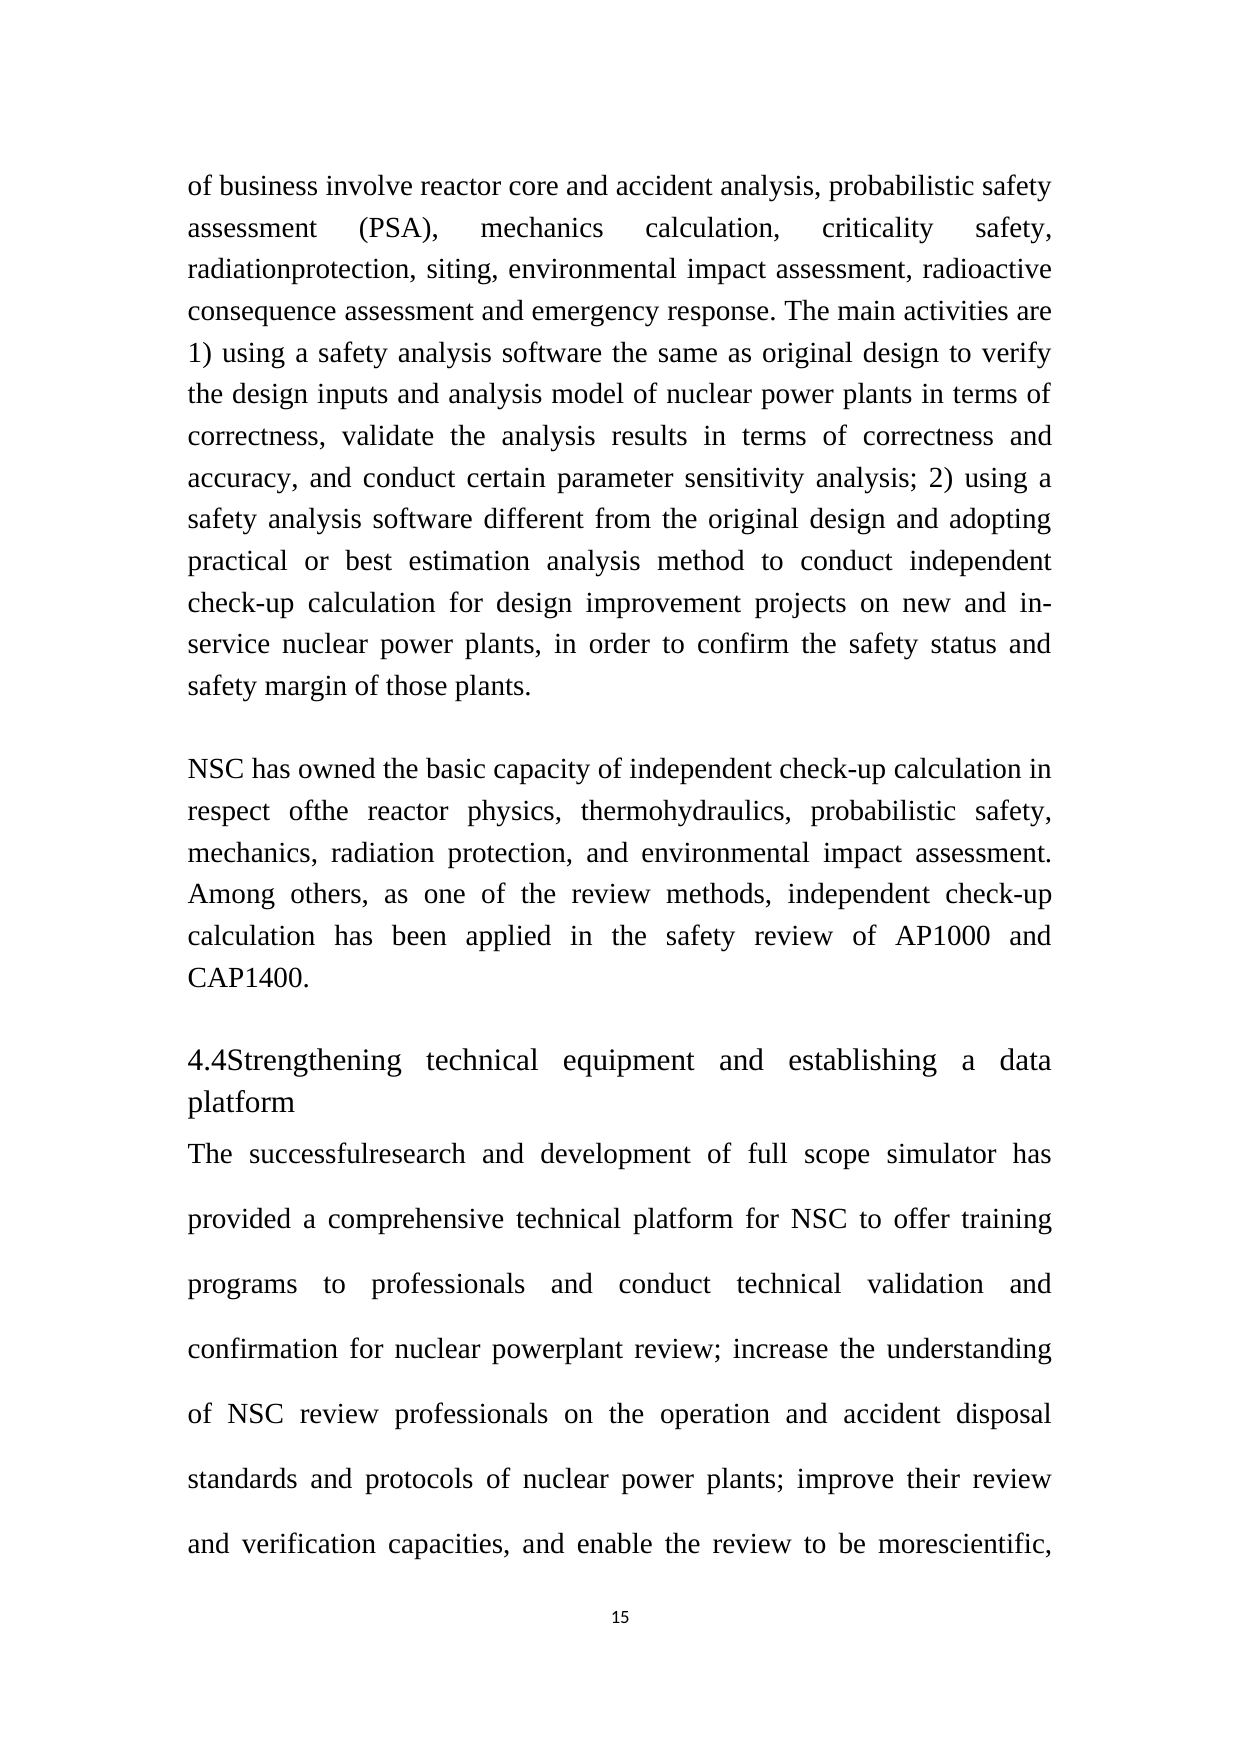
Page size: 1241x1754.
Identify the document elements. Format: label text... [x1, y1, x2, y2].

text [187, 1120, 1053, 1575]
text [187, 162, 1053, 704]
text NSC has owned the basic capacity of independent check-up calculation in respect ofthe reactor physics, thermohydraulics, probabilistic safety, mechanics, radiation protection, and environmental impact assessment. Among others, as one of the review methods, independent check-up calculation has been applied in the safety review of AP1000 and CAP1400. [187, 745, 1053, 995]
text 4.4Strengthening technical equipment and establishing a data platform [187, 1037, 1053, 1120]
